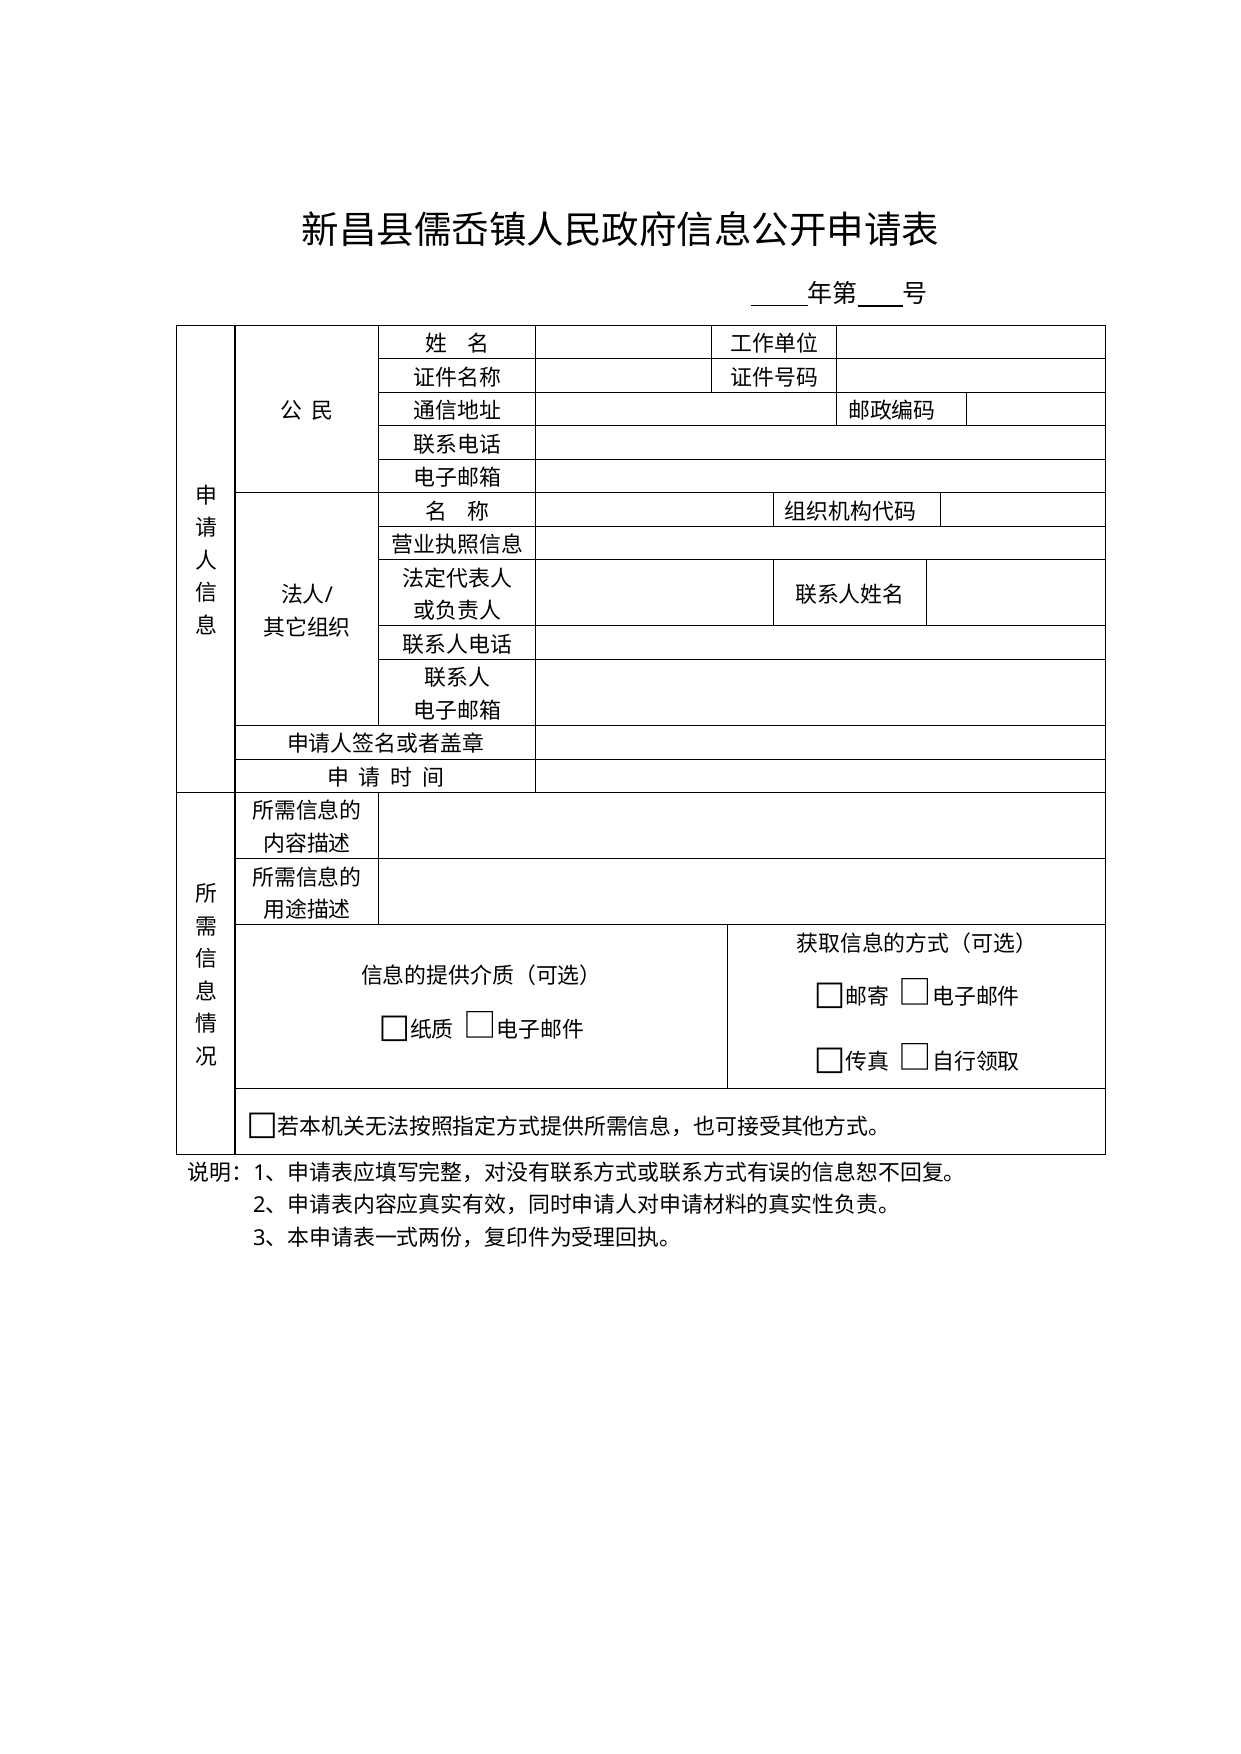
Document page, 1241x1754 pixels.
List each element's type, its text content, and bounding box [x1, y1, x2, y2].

table_header 公 民 [236, 326, 378, 492]
table_cell 证件名称 [379, 359, 535, 392]
table_cell 申 请 时 间 [236, 760, 535, 792]
table_cell 法人/ 其它组织 [236, 493, 378, 725]
table_cell 名 称 [379, 493, 535, 526]
table_cell [536, 760, 1105, 792]
table_cell [536, 426, 1105, 459]
table_header [536, 326, 711, 358]
table_cell 电子邮箱 [379, 460, 535, 492]
table_header 姓 名 [379, 326, 535, 358]
table_cell 邮政编码 [837, 393, 966, 425]
table_cell [837, 359, 1105, 392]
table_cell [379, 793, 1105, 858]
table_cell 所需信息情况 [177, 793, 234, 1154]
text 年第 号 [187, 259, 1053, 324]
table_cell 联系电话 [379, 426, 535, 459]
table_cell 联系人 电子邮箱 [379, 660, 535, 725]
table_cell 营业执照信息 [379, 527, 535, 559]
table_cell [536, 493, 773, 526]
table_header [837, 326, 1105, 358]
table_cell [927, 560, 1105, 625]
text 说明：1、申请表应填写完整，对没有联系方式或联系方式有误的信息恕不回复。 [187, 1155, 1053, 1187]
table_cell 获取信息的方式（可选） □邮寄 □电子邮件 □传真 □自行领取 [728, 925, 1105, 1088]
text 3、本申请表一式两份，复印件为受理回执。 [187, 1220, 1053, 1252]
table_cell 所需信息的 用途描述 [236, 859, 378, 924]
table_cell 法定代表人 或负责人 [379, 560, 535, 625]
table_cell 信息的提供介质（可选） □纸质 □电子邮件 [236, 925, 727, 1088]
table_cell 申请人签名或者盖章 [236, 726, 535, 758]
table_cell [536, 560, 773, 625]
table_cell [967, 393, 1105, 425]
table_cell 联系人电话 [379, 626, 535, 659]
table_cell [536, 359, 711, 392]
table_cell □若本机关无法按照指定方式提供所需信息，也可接受其他方式。 [236, 1089, 1105, 1154]
table_cell [536, 393, 836, 425]
table_cell [536, 660, 1105, 725]
table_cell [536, 527, 1105, 559]
table_cell [536, 726, 1105, 758]
table_cell [941, 493, 1105, 526]
table_header 工作单位 [712, 326, 836, 358]
table_cell 联系人姓名 [774, 560, 926, 625]
table_cell [536, 626, 1105, 659]
table_cell [379, 859, 1105, 924]
table_cell 证件号码 [712, 359, 836, 392]
table_cell 组织机构代码 [774, 493, 940, 526]
table_cell [536, 460, 1105, 492]
text 新昌县儒岙镇人民政府信息公开申请表 [187, 194, 1053, 259]
table_cell 所需信息的 内容描述 [236, 793, 378, 858]
table_header 申 请 人 信 息 [177, 326, 234, 792]
table_cell 通信地址 [379, 393, 535, 425]
text 2、申请表内容应真实有效，同时申请人对申请材料的真实性负责。 [187, 1187, 1053, 1220]
